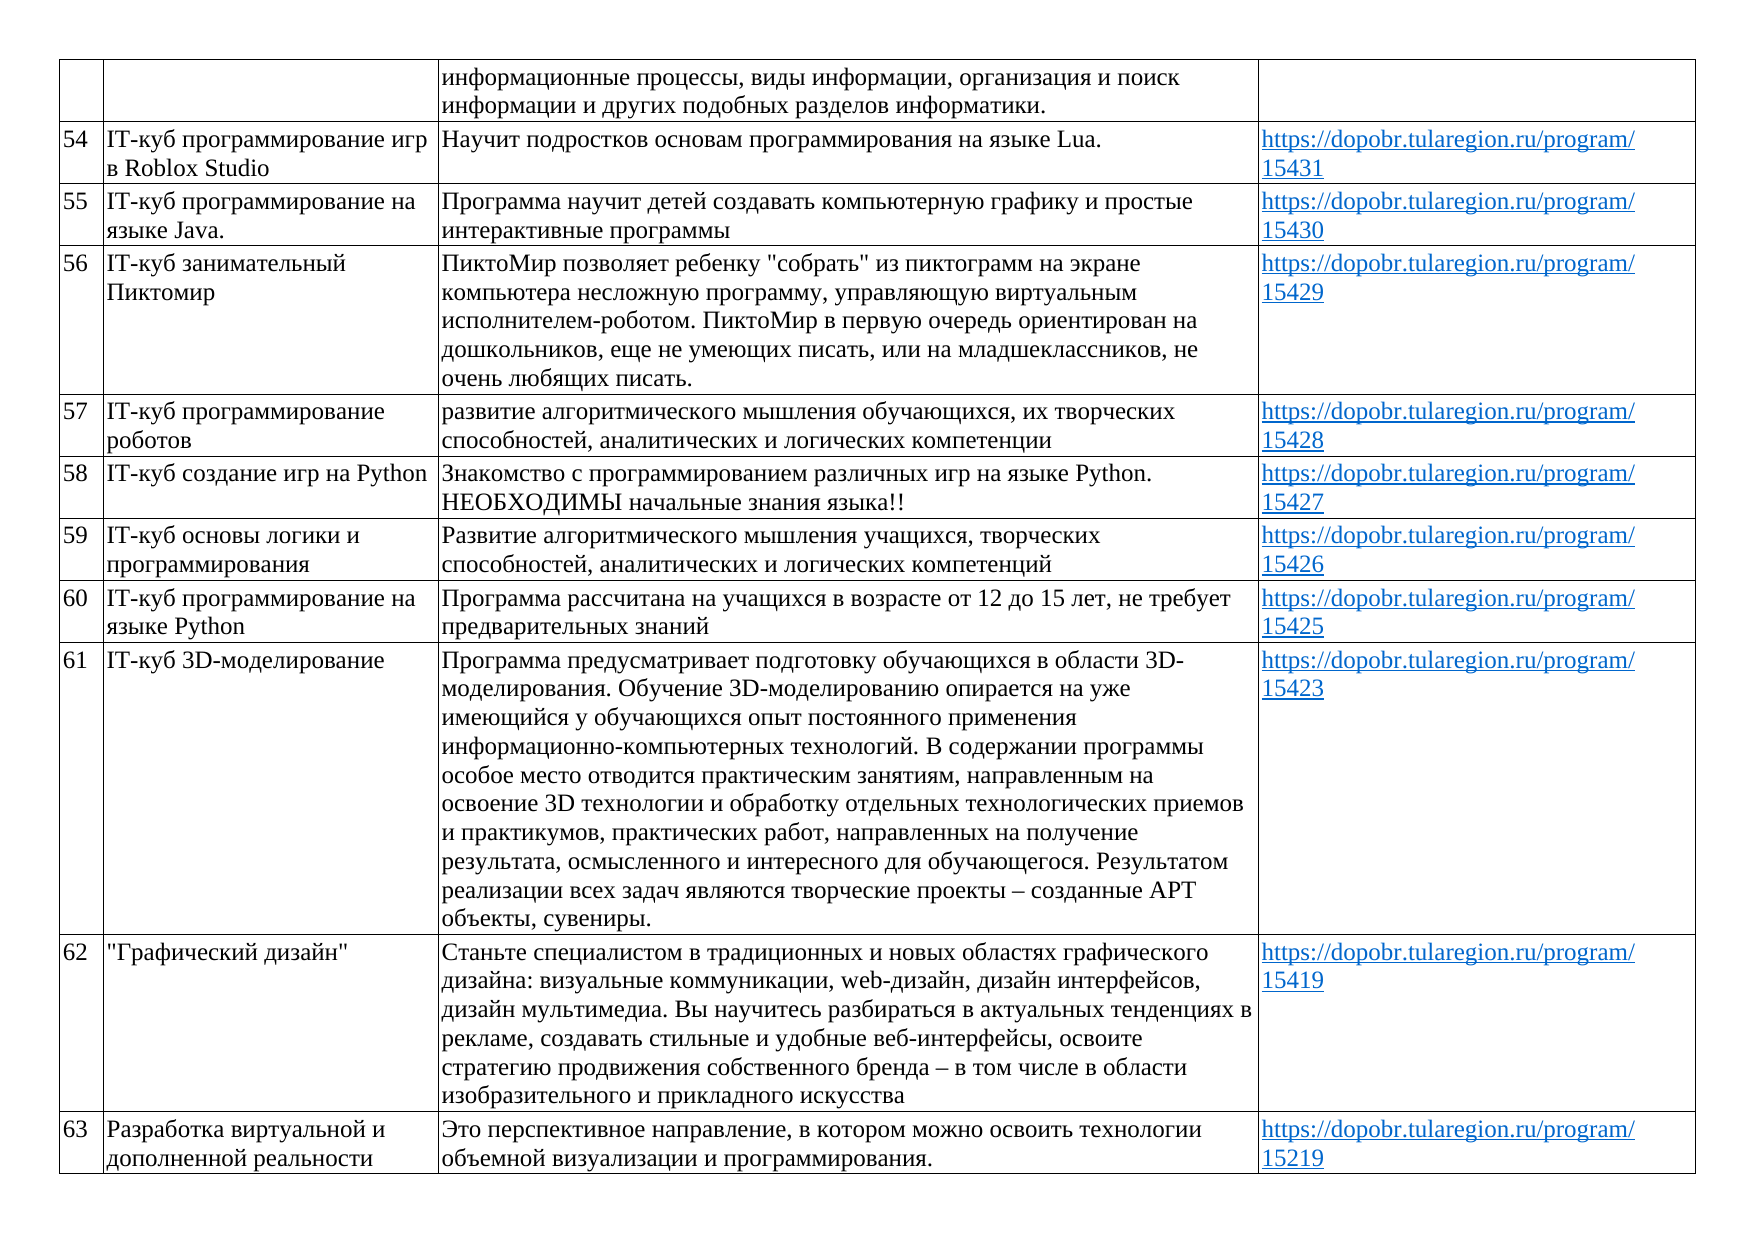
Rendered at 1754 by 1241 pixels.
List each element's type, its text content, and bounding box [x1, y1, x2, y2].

table_cell IT-куб программирование игр в Roblox Studio [104, 122, 438, 183]
table_cell IT-куб 3D-моделирование [104, 643, 438, 934]
table_cell IT-куб создание игр на Python [104, 457, 438, 518]
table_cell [439, 60, 1258, 121]
table_cell 55 [60, 184, 103, 245]
table_cell https://dopobr.tularegion.ru/program/15431 [1259, 122, 1695, 183]
table_cell развитие алгоритмического мышления обучающихся, их творческих способностей, аналитических и логических компетенции [439, 395, 1258, 456]
table_cell https://dopobr.tularegion.ru/program/15428 [1259, 395, 1695, 456]
table_cell https://dopobr.tularegion.ru/program/15427 [1259, 457, 1695, 518]
table_cell 63 [60, 1112, 103, 1173]
table_cell https://dopobr.tularegion.ru/program/15426 [1259, 519, 1695, 580]
table_cell Программа предусматривает подготовку обучающихся в области 3D-моделирования. Обучение 3D-моделированию опирается на уже имеющийся у обучающихся опыт постоянного применения информационно-компьютерных технологий. В содержании программы особое место отводится практическим занятиям, направленным на освоение 3D технологии и обработку отдельных технологических приемов и практикумов, практических работ, направленных на получение результата, осмысленного и интересного для обучающегося. Результатом реализации всех задач являются творческие проекты – созданные АРТ объекты, сувениры. [439, 643, 1258, 934]
table_cell Программа рассчитана на учащихся в возрасте от 12 до 15 лет, не требует предварительных знаний [439, 581, 1258, 642]
table_cell Разработка виртуальной и дополненной реальности [104, 1112, 438, 1173]
table_cell ПиктоМир позволяет ребенку "собрать" из пиктограмм на экране компьютера несложную программу, управляющую виртуальным исполнителем-роботом. ПиктоМир в первую очередь ориентирован на дошкольников, еще не умеющих писать, или на младшеклассников, не очень любящих писать. [439, 246, 1258, 394]
table_cell "Графический дизайн" [104, 935, 438, 1111]
table_cell Станьте специалистом в традиционных и новых областях графического дизайна: визуальные коммуникации, web-дизайн, дизайн интерфейсов, дизайн мультимедиа. Вы научитесь разбираться в актуальных тенденциях в рекламе, создавать стильные и удобные веб-интерфейсы, освоите стратегию продвижения собственного бренда – в том числе в области изобразительного и прикладного искусства [439, 935, 1258, 1111]
table_cell IT-куб основы логики и программирования [104, 519, 438, 580]
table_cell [104, 60, 438, 121]
table_cell https://dopobr.tularegion.ru/program/15425 [1259, 581, 1695, 642]
table_cell https://dopobr.tularegion.ru/program/15429 [1259, 246, 1695, 394]
table_cell Развитие алгоритмического мышления учащихся, творческих способностей, аналитических и логических компетенций [439, 519, 1258, 580]
table_cell Научит подростков основам программирования на языке Lua. [439, 122, 1258, 183]
table_cell https://dopobr.tularegion.ru/program/15419 [1259, 935, 1695, 1111]
table_cell 62 [60, 935, 103, 1111]
table_cell IT-куб программирование на языке Java. [104, 184, 438, 245]
table_cell Знакомство с программированием различных игр на языке Python. НЕОБХОДИМЫ начальные знания языка!! [439, 457, 1258, 518]
table_cell IT-куб занимательный Пиктомир [104, 246, 438, 394]
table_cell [1259, 60, 1695, 121]
table_cell 60 [60, 581, 103, 642]
table_cell 57 [60, 395, 103, 456]
table_cell 53 [60, 60, 103, 121]
table_cell 54 [60, 122, 103, 183]
table_cell IT-куб программирование роботов [104, 395, 438, 456]
table_cell https://dopobr.tularegion.ru/program/15219 [1259, 1112, 1695, 1173]
table_cell https://dopobr.tularegion.ru/program/15423 [1259, 643, 1695, 934]
table_cell 56 [60, 246, 103, 394]
table_cell Программа научит детей создавать компьютерную графику и простые интерактивные программы [439, 184, 1258, 245]
table_cell 59 [60, 519, 103, 580]
table_cell https://dopobr.tularegion.ru/program/15430 [1259, 184, 1695, 245]
table_cell Это перспективное направление, в котором можно освоить технологии объемной визуализации и программирования. [439, 1112, 1258, 1173]
table_cell 61 [60, 643, 103, 934]
table_cell IT-куб программирование на языке Python [104, 581, 438, 642]
table_cell 58 [60, 457, 103, 518]
